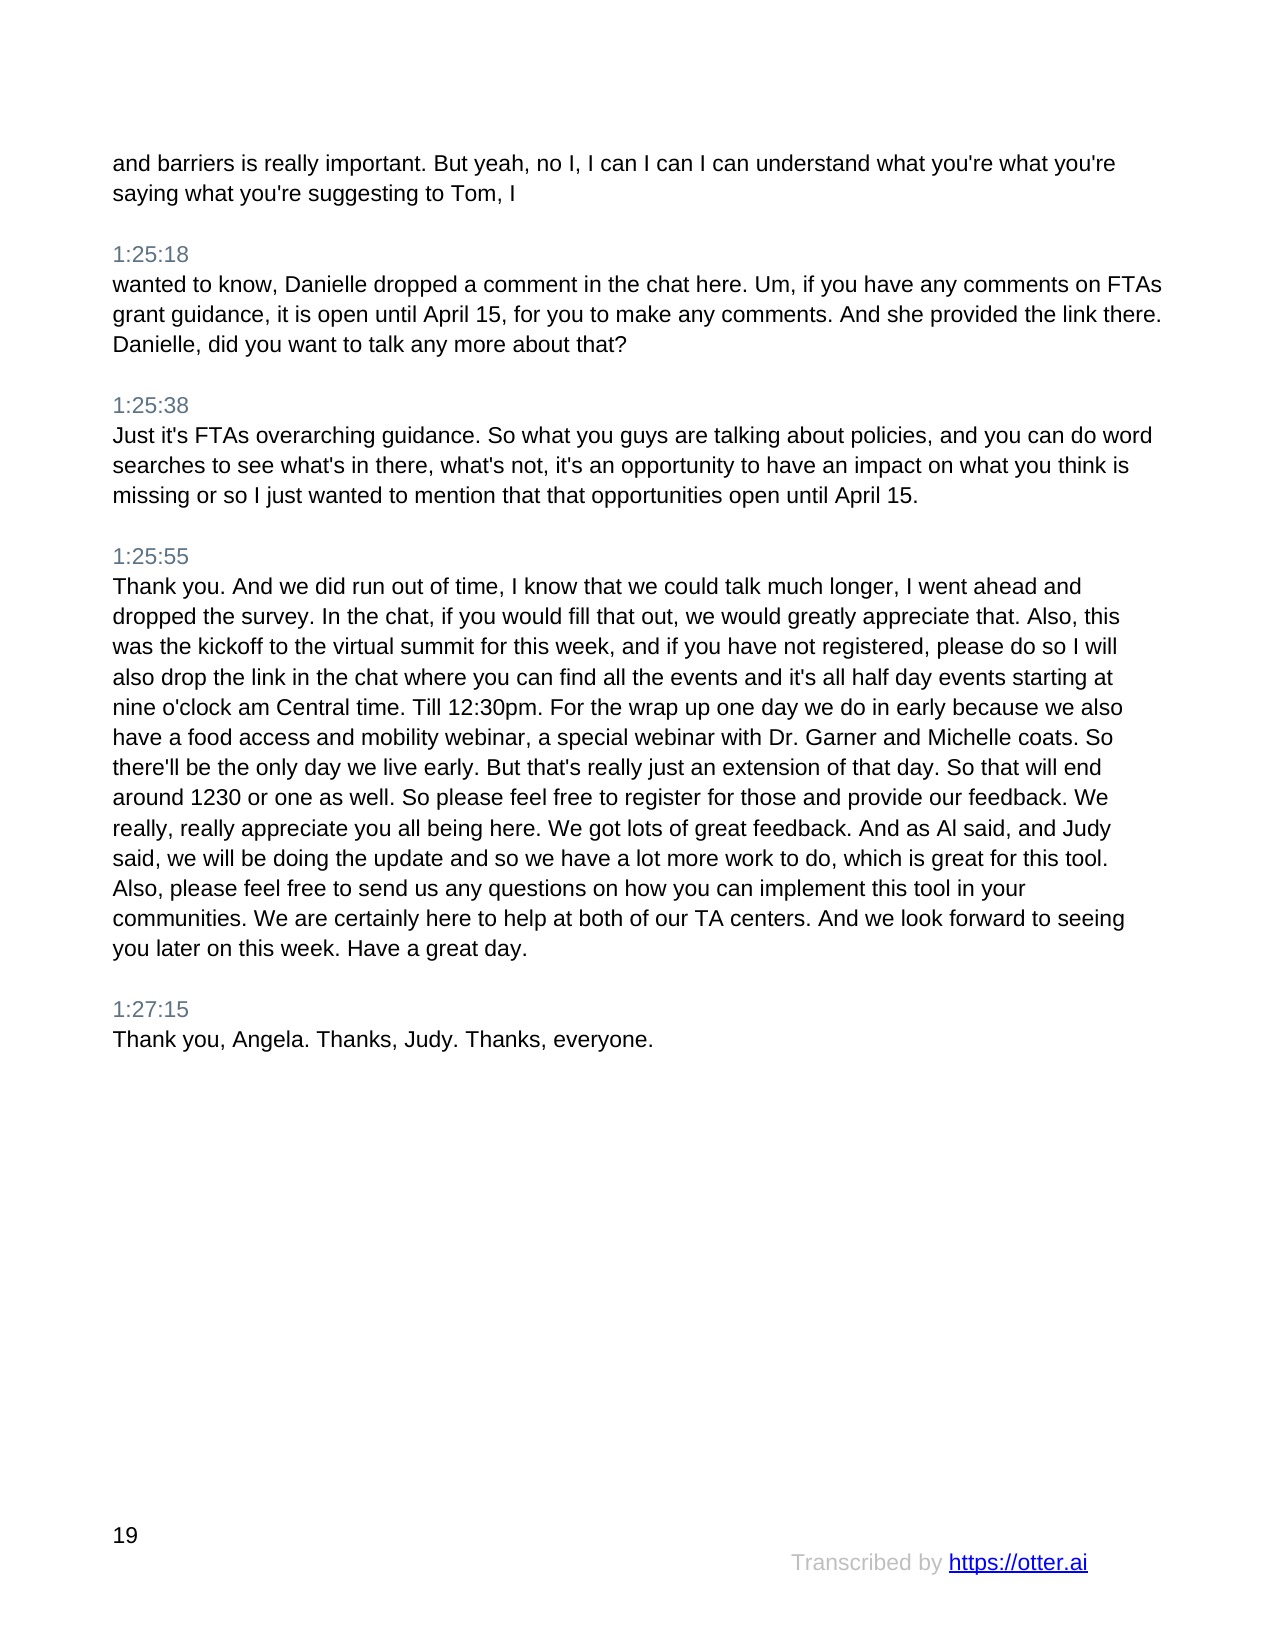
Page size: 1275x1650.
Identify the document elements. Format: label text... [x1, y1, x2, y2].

text 1:25:38 [112, 392, 1162, 418]
text Thank you. And we did run out of time, I know that we could talk much longer, I went ahead and dropped the survey. In the chat, if you would fill that out, we would greatly appreciate that. Also, this was the kickoff to the virtual summit for this week, and if you have not registered, please do so I will also drop the link in the chat where you can find all the events and it's all half day events starting at nine o'clock am Central time. Till 12:30pm. For the wrap up one day we do in early because we also have a food access and mobility webinar, a special webinar with Dr. Garner and Michelle coats. So there'll be the only day we live early. But that's really just an extension of that day. So that will end around 1230 or one as well. So please feel free to register for those and provide our feedback. We really, really appreciate you all being here. We got lots of great feedback. And as Al said, and Judy said, we will be doing the update and so we have a lot more work to do, which is great for this tool. Also, please feel free to send us any questions on how you can implement this tool in your communities. We are certainly here to help at both of our TA centers. And we look forward to seeing you later on this week. Have a great day. [112, 573, 1162, 962]
text 1:25:18 [112, 241, 1162, 267]
text Just it's FTAs overarching guidance. So what you guys are talking about policies, and you can do word searches to see what's in there, what's not, it's an opportunity to have an impact on what you think is missing or so I just wanted to mention that that opportunities open until April 15. [112, 422, 1162, 509]
text 1:27:15 [112, 996, 1162, 1022]
text 1:25:55 [112, 543, 1162, 569]
text wanted to know, Danielle dropped a comment in the chat here. Um, if you have any comments on FTAs grant guidance, it is open until April 15, for you to make any comments. And she provided the link there. Danielle, did you want to talk any more about that? [112, 271, 1162, 358]
text Thank you, Angela. Thanks, Judy. Thanks, everyone. [112, 1026, 1162, 1052]
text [112, 150, 1162, 207]
